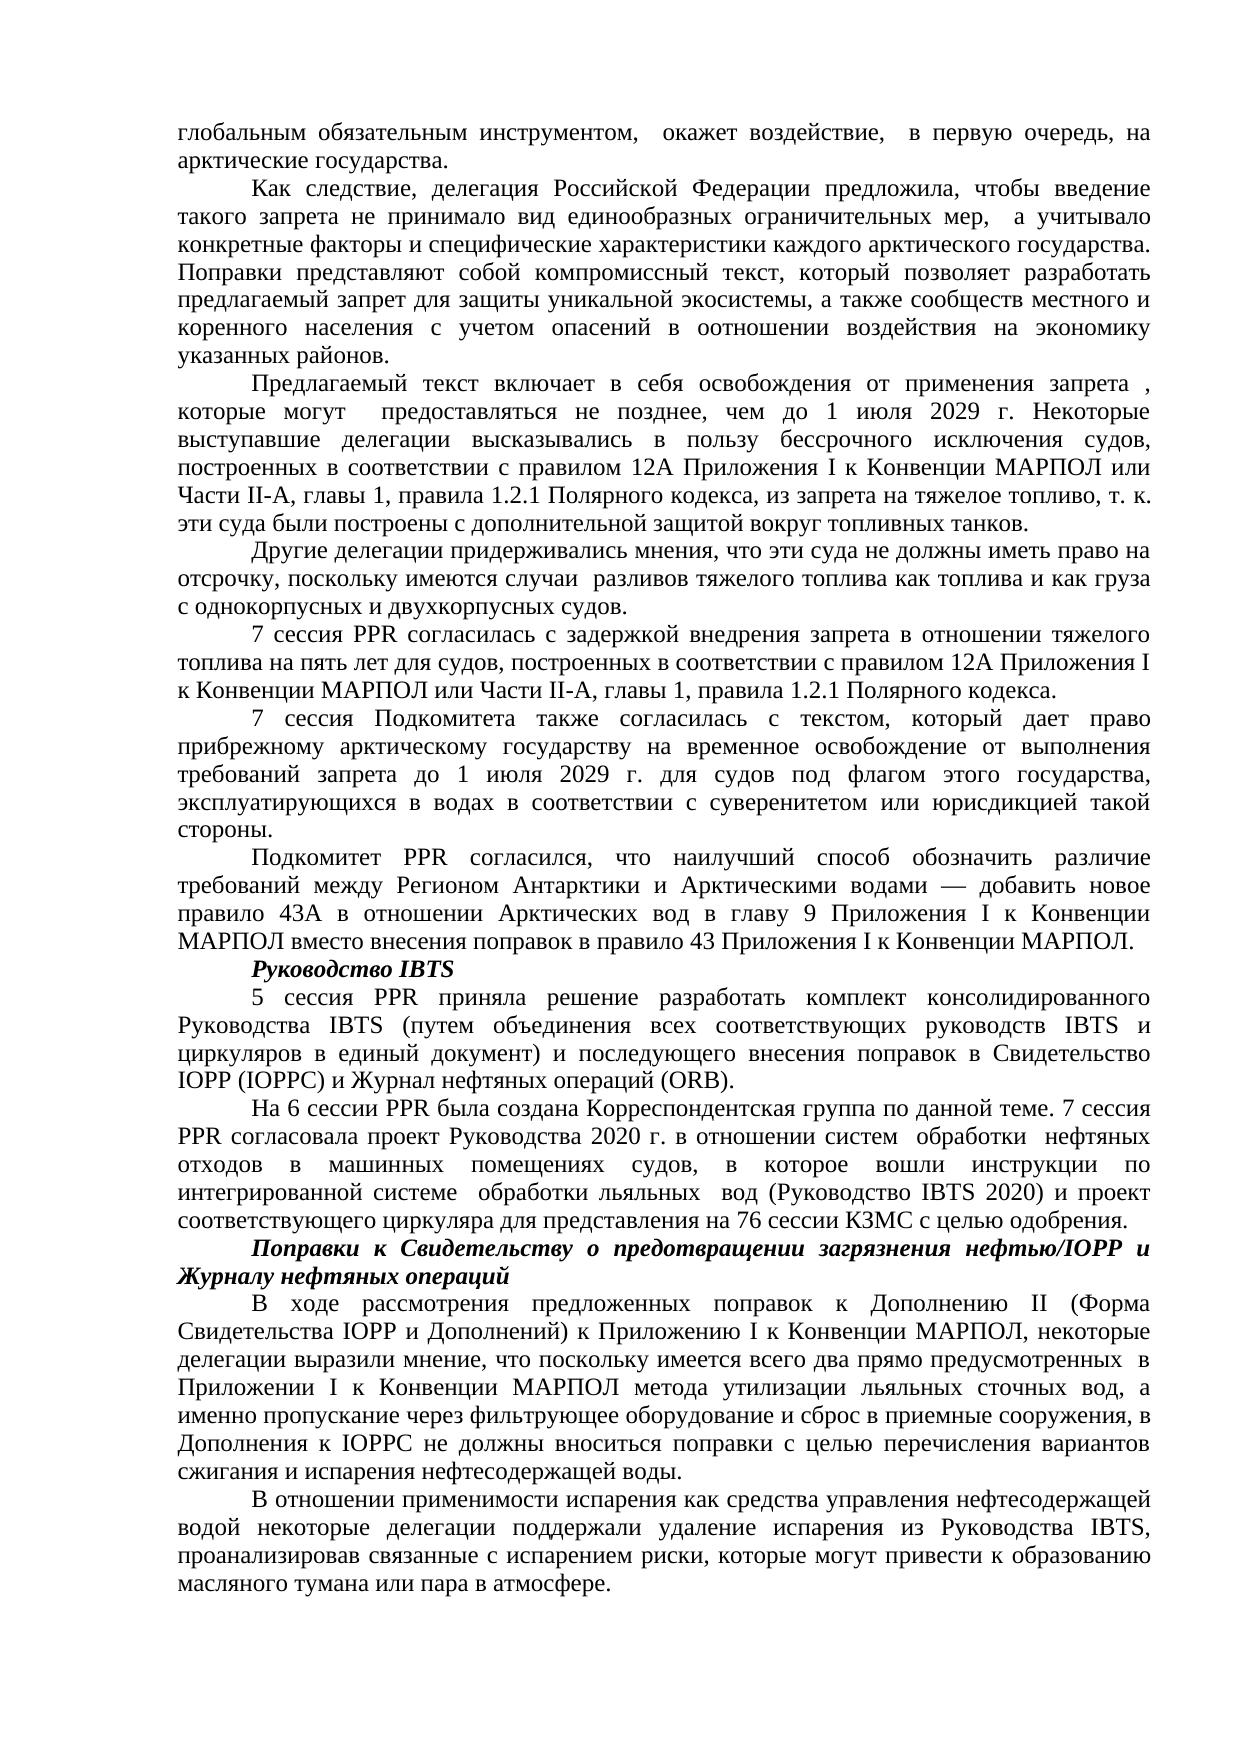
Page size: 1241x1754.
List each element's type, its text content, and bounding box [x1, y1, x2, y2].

text 7 сессия Подкомитета также согласилась с текстом, который дает право прибрежному арктическому государству на временное освобождение от выполнения требований запрета до 1 июля 2029 г. для судов под флагом этого государства, эксплуатирующихся в водах в соответствии с суверенитетом или юрисдикцией такой стороны. [177, 704, 1152, 843]
text Предлагаемый текст включает в себя освобождения от применения запрета , которые могут предоставляться не позднее, чем до 1 июля 2029 г. Некоторые выступавшие делегации высказывались в пользу бессрочного исключения судов, построенных в соответствии с правилом 12А Приложения I к Конвенции МАРПОЛ или Части II-A, главы 1, правила 1.2.1 Полярного кодекса, из запрета на тяжелое топливо, т. к. эти суда были построены с дополнительной защитой вокруг топливных танков. [177, 369, 1152, 537]
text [177, 118, 1152, 174]
text Руководство IBTS [177, 955, 1152, 983]
text 7 сессия PPR согласилась с задержкой внедрения запрета в отношении тяжелого топлива на пять лет для судов, построенных в соответствии с правилом 12А Приложения I к Конвенции МАРПОЛ или Части II-A, главы 1, правила 1.2.1 Полярного кодекса. [177, 620, 1152, 704]
text Поправки к Свидетельству о предотвращении загрязнения нефтью/IOPP и Журналу нефтяных операций [177, 1234, 1152, 1289]
text Как следствие, делегация Российской Федерации предложила, чтобы введение такого запрета не принимало вид единообразных ограничительных мер, а учитывало конкретные факторы и специфические характеристики каждого арктического государства. Поправки представляют собой компромиссный текст, который позволяет разработать предлагаемый запрет для защиты уникальной экосистемы, а также сообществ местного и коренного населения с учетом опасений в оотношении воздействия на экономику указанных районов. [177, 174, 1152, 369]
text В ходе рассмотрения предложенных поправок к Дополнению II (Форма Свидетельства IOPP и Дополнений) к Приложению I к Конвенции МАРПОЛ, некоторые делегации выразили мнение, что поскольку имеется всего два прямо предусмотренных в Приложении I к Конвенции МАРПОЛ метода утилизации льяльных сточных вод, а именно пропускание через фильтрующее оборудование и сброс в приемные сооружения, в Дополнения к IOPPC не должны вноситься поправки с целью перечисления вариантов сжигания и испарения нефтесодержащей воды. [177, 1289, 1152, 1485]
text В отношении применимости испарения как средства управления нефтесодержащей водой некоторые делегации поддержали удаление испарения из Руководства IBTS, проанализировав связанные с испарением риски, которые могут привести к образованию масляного тумана или пара в атмосфере. [177, 1485, 1152, 1596]
text Другие делегации придерживались мнения, что эти суда не должны иметь право на отсрочку, поскольку имеются случаи разливов тяжелого топлива как топлива и как груза с однокорпусных и двухкорпусных судов. [177, 537, 1152, 620]
text 5 сессия PPR приняла решение разработать комплект консолидированного Руководства IBTS (путем объединения всех соответствующих руководств IBTS и циркуляров в единый документ) и последующего внесения поправок в Свидетельство IOPP (IOPPC) и Журнал нефтяных операций (ORB). [177, 983, 1152, 1094]
text На 6 сессии PPR была создана Корреспондентская группа по данной теме. 7 сессия PPR согласовала проект Руководства 2020 г. в отношении систем обработки нефтяных отходов в машинных помещениях судов, в которое вошли инструкции по интегрированной системе обработки льяльных вод (Руководство IBTS 2020) и проект соответствующего циркуляра для представления на 76 сессии КЗМС с целью одобрения. [177, 1094, 1152, 1234]
text Подкомитет PPR согласился, что наилучший способ обозначить различие требований между Регионом Антарктики и Арктическими водами — добавить новое правило 43А в отношении Арктических вод в главу 9 Приложения I к Конвенции МАРПОЛ вместо внесения поправок в правило 43 Приложения I к Конвенции МАРПОЛ. [177, 843, 1152, 955]
